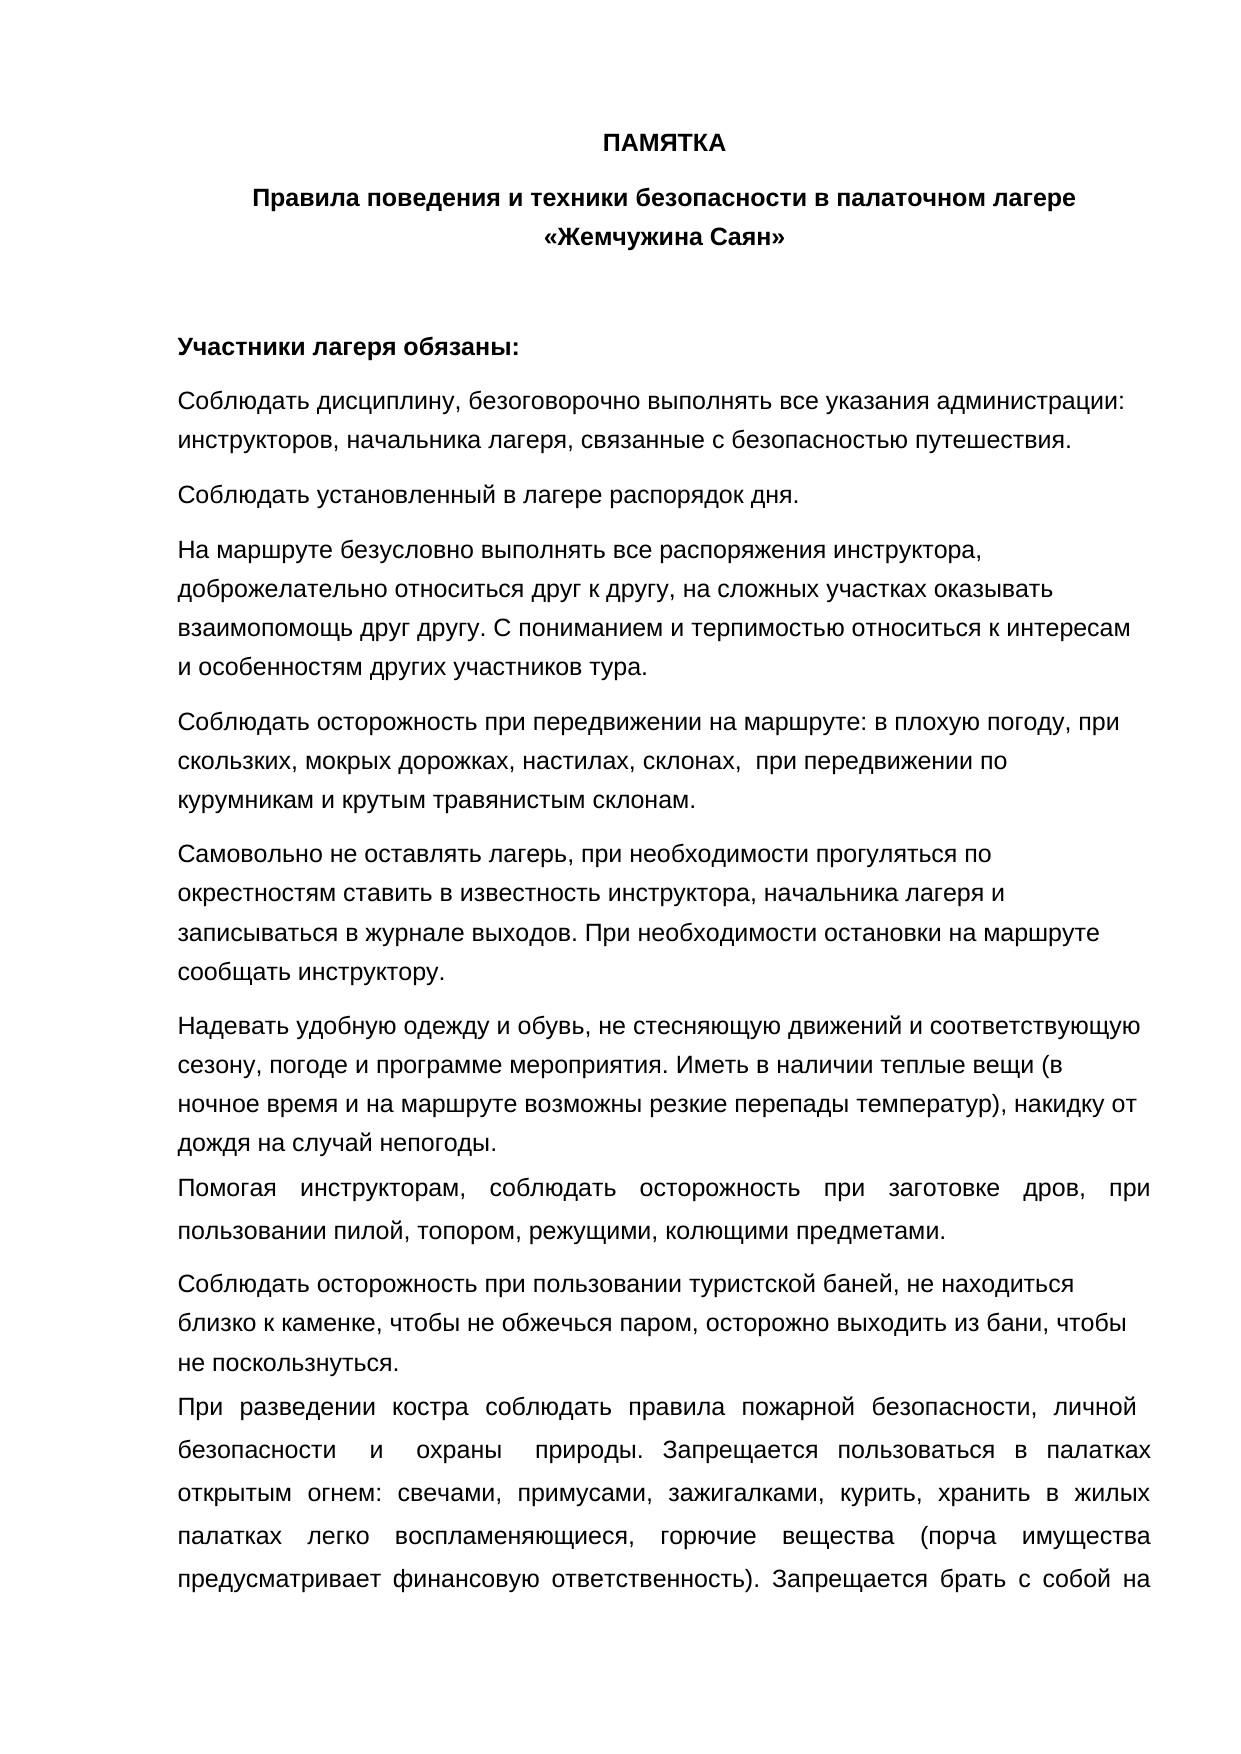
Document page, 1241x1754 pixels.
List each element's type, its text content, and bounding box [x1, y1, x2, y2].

text Участники лагеря обязаны: [177, 321, 1152, 360]
text Соблюдать установленный в лагере распорядок дня. [177, 470, 1152, 509]
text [177, 1392, 1152, 1593]
text Правила поведения и техники безопасности в палаточном лагере «Жемчужина Саян» [177, 173, 1152, 251]
text Самовольно не оставлять лагерь, при необходимости прогуляться по окрестностям ставить в известность инструктора, начальника лагеря и записываться в журнале выходов. При необходимости остановки на маршруте сообщать инструктору. [177, 829, 1152, 985]
text Соблюдать осторожность при передвижении на маршруте: в плохую погоду, при скользких, мокрых дорожках, настилах, склонах, при передвижении по курумникам и крутым травянистым склонам. [177, 696, 1152, 813]
text Надевать удобную одежду и обувь, не стесняющую движений и соответствующую сезону, погоде и программе мероприятия. Иметь в наличии теплые вещи (в ночное время и на маршруте возможны резкие перепады температур), накидку от дождя на случай непогоды. [177, 1001, 1152, 1157]
text Помогая инструкторам, соблюдать осторожность при заготовке дров, при пользовании пилой, топором, режущими, колющими предметами. [177, 1173, 1152, 1245]
text ПАМЯТКА [177, 118, 1152, 157]
text На маршруте безусловно выполнять все распоряжения инструктора, доброжелательно относиться друг к другу, на сложных участках оказывать взаимопомощь друг другу. С пониманием и терпимостью относиться к интересам и особенностям других участников тура. [177, 524, 1152, 681]
text Соблюдать дисциплину, безоговорочно выполнять все указания администрации: инструкторов, начальника лагеря, связанные с безопасностью путешествия. [177, 376, 1152, 454]
text Соблюдать осторожность при пользовании туристской баней, не находиться близко к каменке, чтобы не обжечься паром, осторожно выходить из бани, чтобы не поскользнуться. [177, 1259, 1152, 1376]
